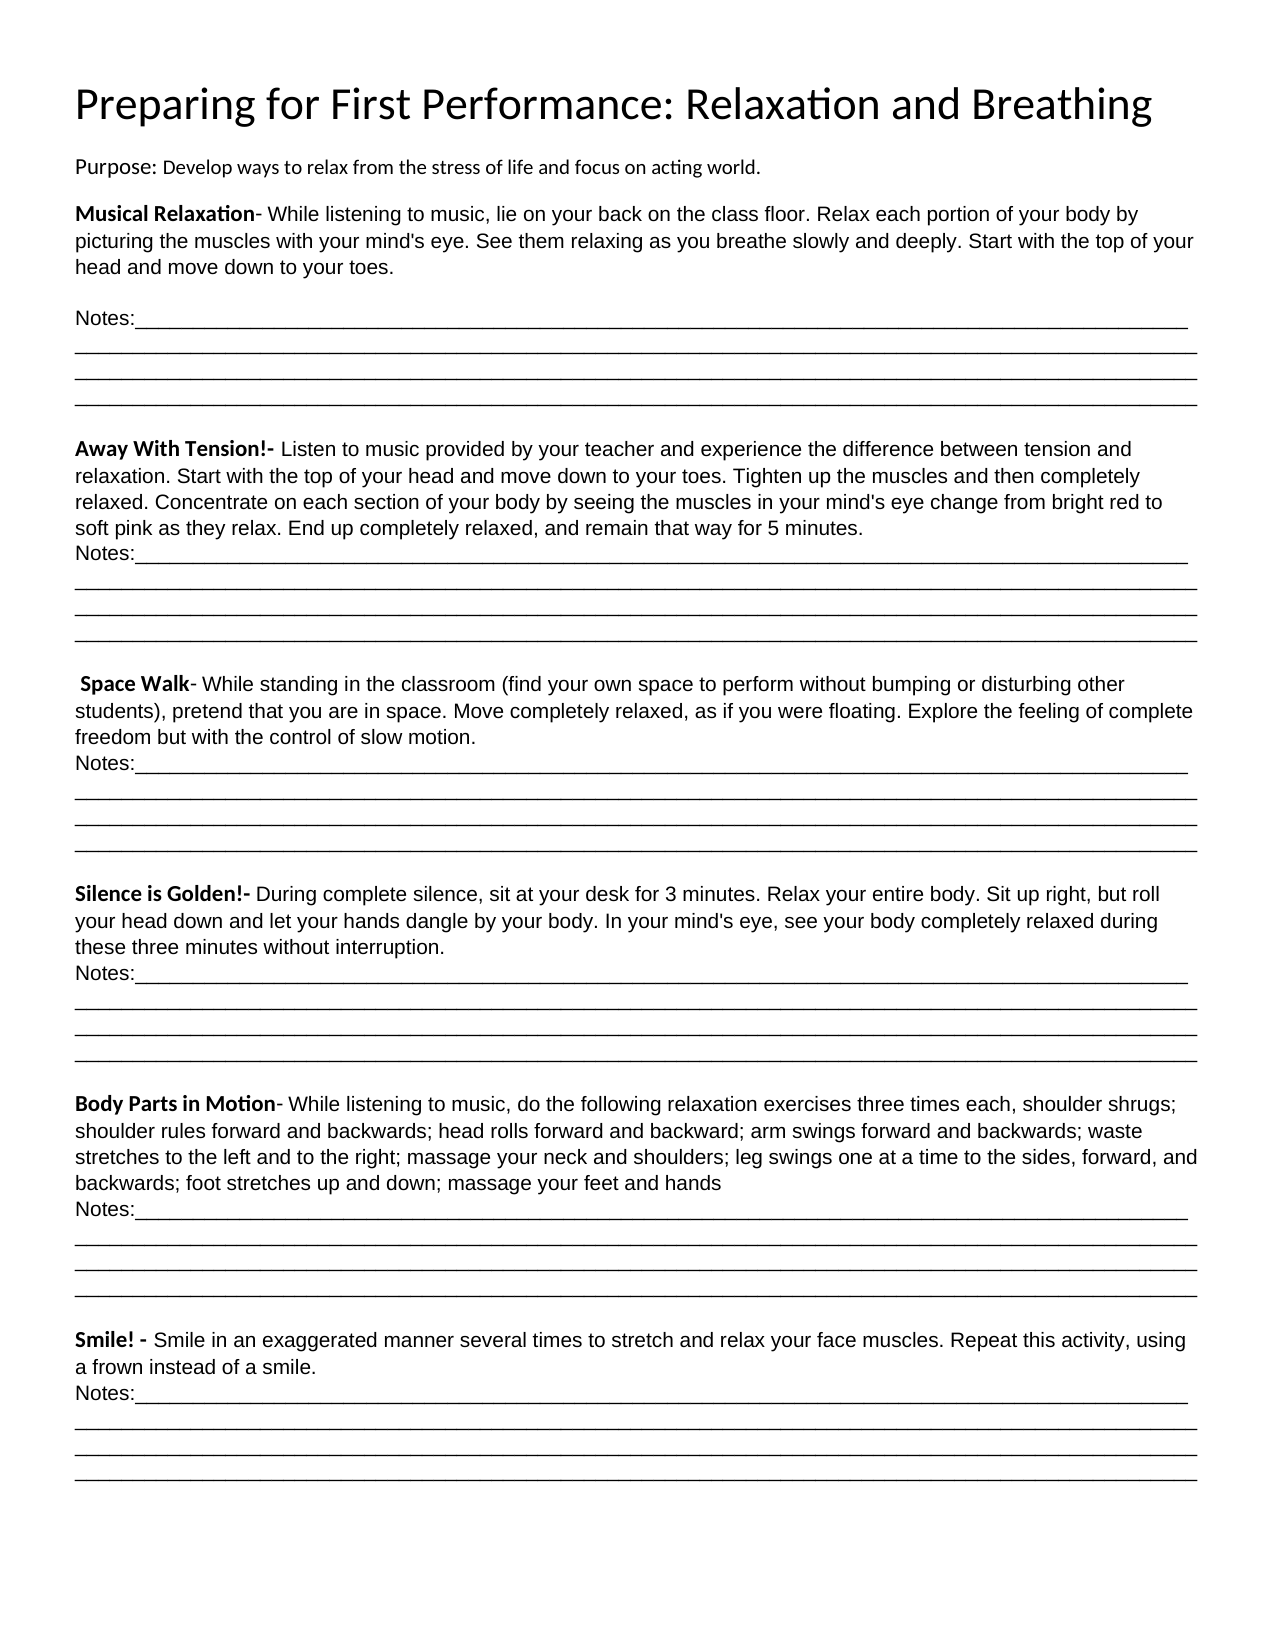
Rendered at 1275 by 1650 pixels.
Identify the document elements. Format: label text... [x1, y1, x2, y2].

text Preparing for First Performance: Relaxation and Breathing [75, 75, 1200, 131]
text Smile! - Smile in an exaggerated manner several times to stretch and relax your face muscles. Repeat this activity, using a frown instead of a smile. Notes:______________________________________________________________________________________________________________________________________________________________________________________________________________________________________________________________________________________________________________________________________________________________________________________________ [75, 1325, 1200, 1482]
text Purpose: Develop ways to relax from the stress of life and focus on acting world. [75, 152, 1200, 180]
text Notes:______________________________________________________________________________________________________________________________________________________________________________________________________________________________________________________________________________________________________________________________________________________________________________________________ [75, 305, 1200, 407]
text Away With Tension!- Listen to music provided by your teacher and experience the difference between tension and relaxation. Start with the top of your head and move down to your toes. Tighten up the muscles and then completely relaxed. Concentrate on each section of your body by seeing the muscles in your mind's eye change from bright red to soft pink as they relax. End up completely relaxed, and remain that way for 5 minutes. Notes:______________________________________________________________________________________________________________________________________________________________________________________________________________________________________________________________________________________________________________________________________________________________________________________________ [75, 434, 1200, 643]
text Body Parts in Motion- While listening to music, do the following relaxation exercises three times each, shoulder shrugs; shoulder rules forward and backwards; head rolls forward and backward; arm swings forward and backwards; waste stretches to the left and to the right; massage your neck and shoulders; leg swings one at a time to the sides, forward, and backwards; foot stretches up and down; massage your feet and hands Notes:______________________________________________________________________________________________________________________________________________________________________________________________________________________________________________________________________________________________________________________________________________________________________________________________ [75, 1089, 1200, 1298]
text Silence is Golden!- During complete silence, sit at your desk for 3 minutes. Relax your entire body. Sit up right, but roll your head down and let your hands dangle by your body. In your mind's eye, see your body completely relaxed during these three minutes without interruption. Notes:______________________________________________________________________________________________________________________________________________________________________________________________________________________________________________________________________________________________________________________________________________________________________________________________ [75, 879, 1200, 1062]
text Space Walk- While standing in the classroom (find your own space to perform without bumping or disturbing other students), pretend that you are in space. Move completely relaxed, as if you were floating. Explore the feeling of complete freedom but with the control of slow motion. Notes:______________________________________________________________________________________________________________________________________________________________________________________________________________________________________________________________________________________________________________________________________________________________________________________________ [75, 669, 1200, 852]
text Musical Relaxation- While listening to music, lie on your back on the class floor. Relax each portion of your body by picturing the muscles with your mind's eye. See them relaxing as you breathe slowly and deeply. Start with the top of your head and move down to your toes. [75, 199, 1200, 278]
